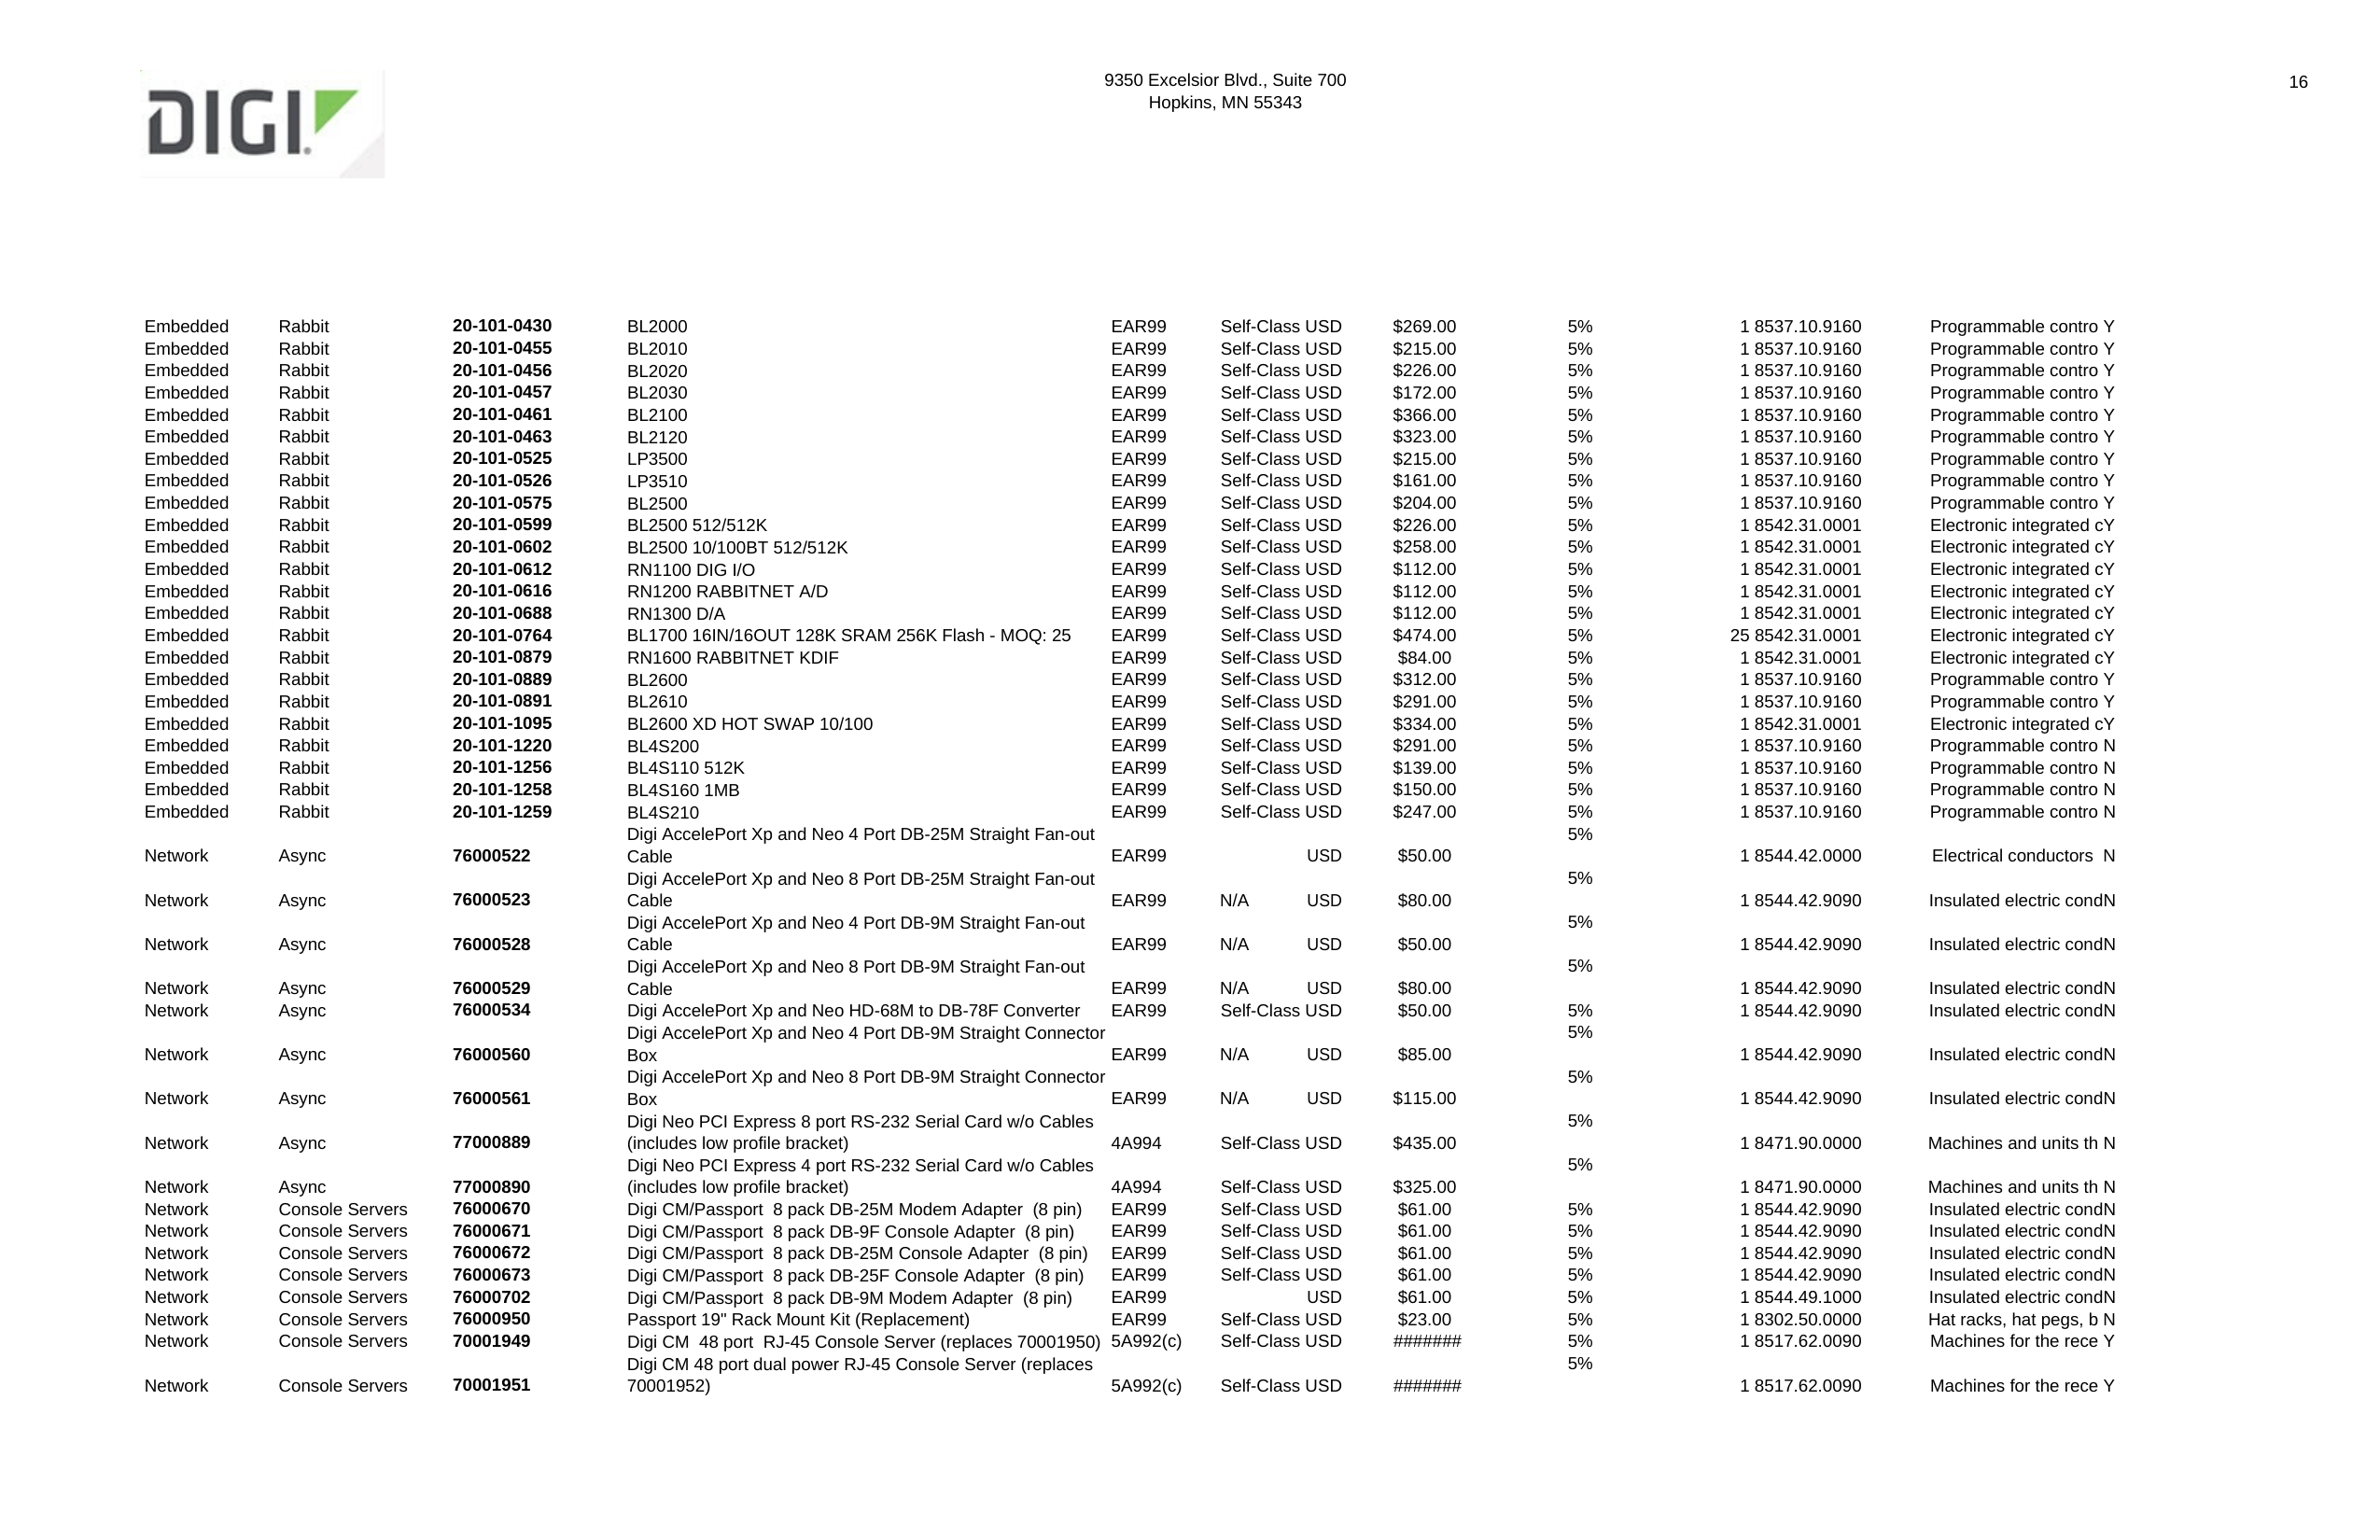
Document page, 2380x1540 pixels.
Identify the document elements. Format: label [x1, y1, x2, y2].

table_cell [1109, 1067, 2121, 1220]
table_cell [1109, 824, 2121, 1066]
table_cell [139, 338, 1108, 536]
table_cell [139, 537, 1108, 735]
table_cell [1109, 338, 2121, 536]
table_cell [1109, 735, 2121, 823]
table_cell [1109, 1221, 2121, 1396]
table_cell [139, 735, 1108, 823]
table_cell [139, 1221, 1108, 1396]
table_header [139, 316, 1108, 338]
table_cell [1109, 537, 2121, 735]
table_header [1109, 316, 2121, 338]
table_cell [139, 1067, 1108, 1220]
picture [140, 70, 385, 178]
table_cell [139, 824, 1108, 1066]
